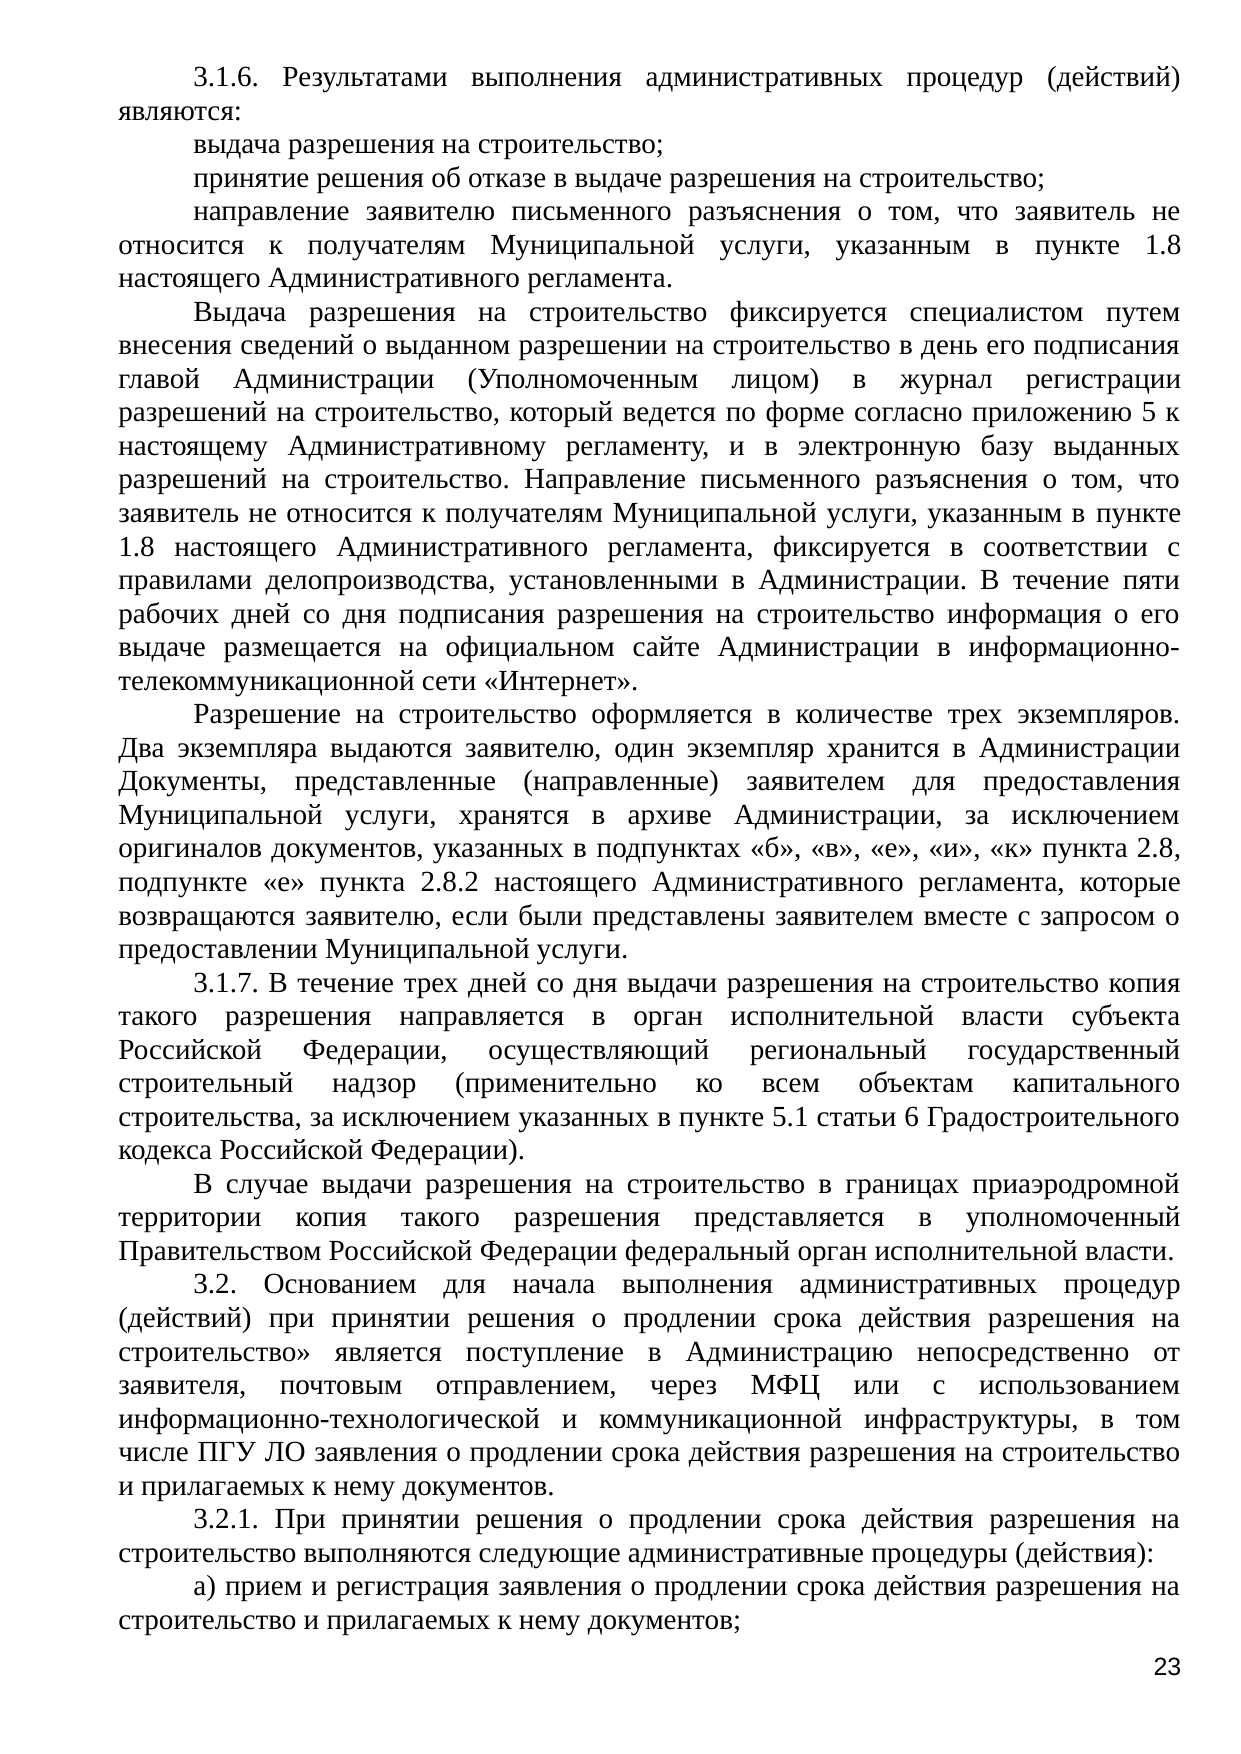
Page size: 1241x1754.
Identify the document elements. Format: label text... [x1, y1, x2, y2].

text В случае выдачи разрешения на строительство в границах приаэродромной территории копия такого разрешения представляется в уполномоченный Правительством Российской Федерации федеральный орган исполнительной власти. [118, 1166, 1181, 1267]
text принятие решения об отказе в выдаче разрешения на строительство; [118, 160, 1181, 193]
text Выдача разрешения на строительство фиксируется специалистом путем внесения сведений о выданном разрешении на строительство в день его подписания главой Администрации (Уполномоченным лицом) в журнал регистрации разрешений на строительство, который ведется по форме согласно приложению 5 к настоящему Административному регламенту, и в электронную базу выданных разрешений на строительство. Направление письменного разъяснения о том, что заявитель не относится к получателям Муниципальной услуги, указанным в пункте 1.8 настоящего Административного регламента, фиксируется в соответствии с правилами делопроизводства, установленными в Администрации. В течение пяти рабочих дней со дня подписания разрешения на строительство информация о его выдаче размещается на официальном сайте Администрации в информационно-телекоммуникационной сети «Интернет». [118, 294, 1181, 696]
text 3.2.1. При принятии решения о продлении срока действия разрешения на строительство выполняются следующие административные процедуры (действия): [118, 1501, 1181, 1568]
text выдача разрешения на строительство; [118, 126, 1181, 160]
text а) прием и регистрация заявления о продлении срока действия разрешения на строительство и прилагаемых к нему документов; [118, 1568, 1181, 1636]
text 3.2. Основанием для начала выполнения административных процедур (действий) при принятии решения о продлении срока действия разрешения на строительство» является поступление в Администрацию непосредственно от заявителя, почтовым отправлением, через МФЦ или с использованием информационно-технологической и коммуникационной инфраструктуры, в том числе ПГУ ЛО заявления о продлении срока действия разрешения на строительство и прилагаемых к нему документов. [118, 1267, 1181, 1501]
text 3.1.7. В течение трех дней со дня выдачи разрешения на строительство копия такого разрешения направляется в орган исполнительной власти субъекта Российской Федерации, осуществляющий региональный государственный строительный надзор (применительно ко всем объектам капитального строительства, за исключением указанных в пункте 5.1 статьи 6 Градостроительного кодекса Российской Федерации). [118, 965, 1181, 1166]
text Разрешение на строительство оформляется в количестве трех экземпляров. Два экземпляра выдаются заявителю, один экземпляр хранится в Администрации Документы, представленные (направленные) заявителем для предоставления Муниципальной услуги, хранятся в архиве Администрации, за исключением оригиналов документов, указанных в подпунктах «б», «в», «е», «и», «к» пункта 2.8, подпункте «е» пункта 2.8.2 настоящего Административного регламента, которые возвращаются заявителю, если были представлены заявителем вместе с запросом о предоставлении Муниципальной услуги. [118, 696, 1181, 965]
text 3.1.6. Результатами выполнения административных процедур (действий) являются: [118, 59, 1181, 126]
text направление заявителю письменного разъяснения о том, что заявитель не относится к получателям Муниципальной услуги, указанным в пункте 1.8 настоящего Административного регламента. [118, 193, 1181, 294]
